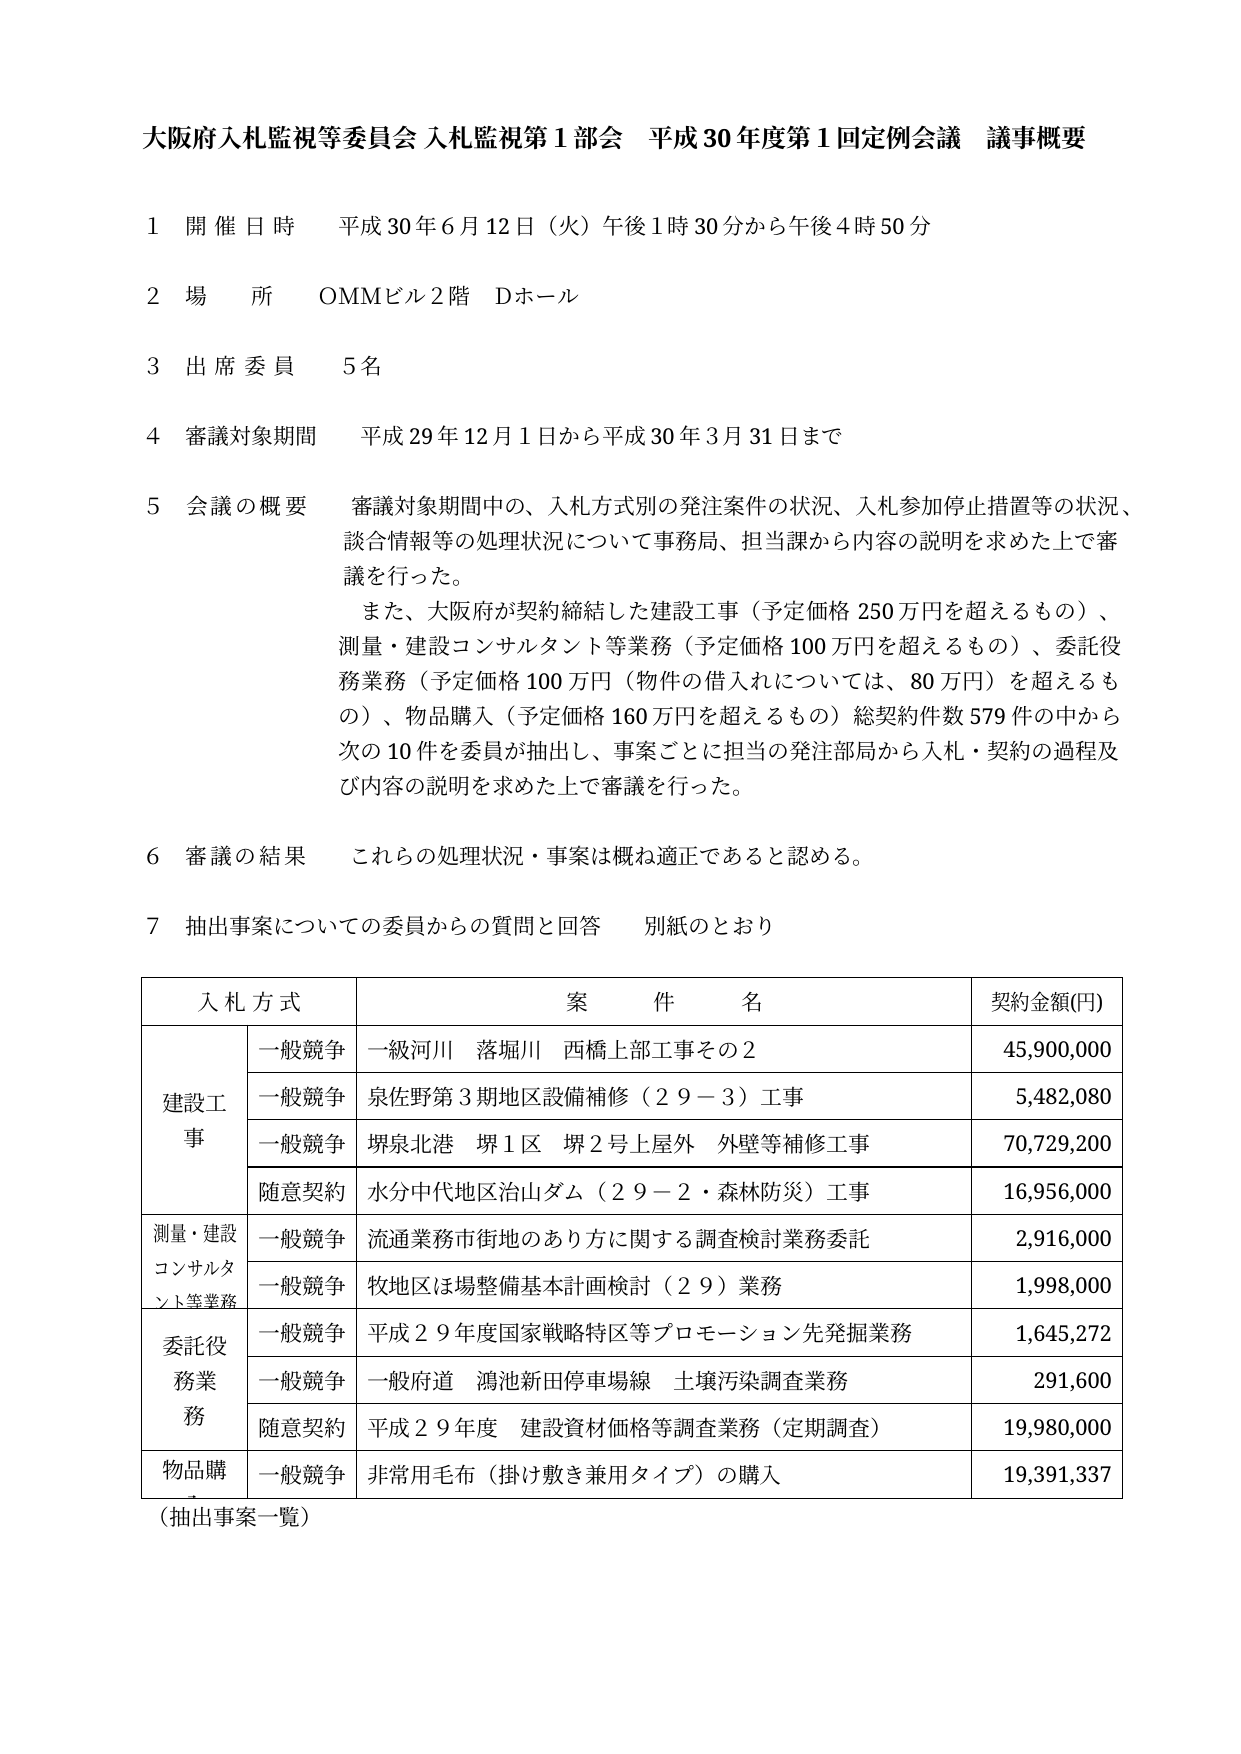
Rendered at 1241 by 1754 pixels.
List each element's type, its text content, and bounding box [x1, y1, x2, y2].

table_cell 5,482,080 [972, 1073, 1122, 1119]
text ７ 抽出事案についての委員からの質問と回答 別紙のとおり [142, 907, 1122, 942]
table_cell 70,729,200 [972, 1120, 1122, 1166]
table_cell 16,956,000 [972, 1168, 1122, 1214]
table_cell 一般競争 [248, 1451, 356, 1497]
text ３ 出席委員 ５名 [142, 347, 1122, 382]
table_cell 泉佐野第３期地区設備補修（２９－３）工事 [357, 1073, 971, 1119]
table_cell 一級河川 落堀川 西橋上部工事その２ [357, 1026, 971, 1072]
table_cell 2,916,000 [972, 1215, 1122, 1261]
table_header 入 札 方 式 [142, 978, 356, 1024]
table_cell 一般競争 [248, 1262, 356, 1308]
table_cell 19,391,337 [972, 1451, 1122, 1497]
table_cell 牧地区ほ場整備基本計画検討（２９）業務 [357, 1262, 971, 1308]
table_cell 委託役務業 務 [142, 1309, 247, 1450]
text 大阪府入札監視等委員会 入札監視第１部会 平成30年度第１回定例会議 議事概要 [142, 102, 1173, 172]
table_cell 1,645,272 [972, 1309, 1122, 1356]
table_cell 一般競争 [248, 1215, 356, 1261]
table_cell 物品購入 [142, 1451, 247, 1497]
text １ 開催日時 平成30年６月12日（火）午後１時30分から午後４時50分 [142, 207, 1122, 242]
text ６ 審議の結果 これらの処理状況・事案は概ね適正であると認める。 [142, 837, 1122, 872]
text また、大阪府が契約締結した建設工事（予定価格250万円を超えるもの）、測量・建設コンサルタント等業務（予定価格100万円を超えるもの）、委託役務業務（予定価格100万円（物件の借入れについては、80万円）を超えるもの）、物品購入（予定価格160万円を超えるもの）総契約件数579件の中から次の10件を委員が抽出し、事案ごとに担当の発注部局から入札・契約の過程及び内容の説明を求めた上で審議を行った。 [339, 592, 1122, 802]
text （抽出事案一覧） [142, 1499, 1122, 1533]
table_header 案 件 名 [357, 978, 971, 1024]
table_cell 一般競争 [248, 1073, 356, 1119]
table_cell 建設工事 [142, 1026, 247, 1214]
table_cell 一般府道 鴻池新田停車場線 土壌汚染調査業務 [357, 1357, 971, 1403]
table_cell 45,900,000 [972, 1026, 1122, 1072]
table_cell 一般競争 [248, 1026, 356, 1072]
table_cell 堺泉北港 堺１区 堺２号上屋外 外壁等補修工事 [357, 1120, 971, 1166]
table_cell 随意契約 [248, 1168, 356, 1214]
table_cell 水分中代地区治山ダム（２９－２・森林防災）工事 [357, 1168, 971, 1214]
text ５ 会議の概要 審議対象期間中の、入札方式別の発注案件の状況、入札参加停止措置等の状況、談合情報等の処理状況について事務局、担当課から内容の説明を求めた上で審議を行った。 [142, 487, 1122, 592]
table_cell 流通業務市街地のあり方に関する調査検討業務委託 [357, 1215, 971, 1261]
text ２ 場所 ＯＭＭビル２階 Ｄホール [142, 277, 1122, 312]
table_cell 非常用毛布（掛け敷き兼用タイプ）の購入 [357, 1451, 971, 1497]
table_cell 一般競争 [248, 1357, 356, 1403]
text ４ 審議対象期間 平成29年12月１日から平成30年３月31日まで [142, 417, 1122, 452]
table_cell 一般競争 [248, 1120, 356, 1166]
table_cell 一般競争 [248, 1309, 356, 1356]
table_header 契約金額(円) [972, 978, 1122, 1024]
table_cell 平成２９年度 建設資材価格等調査業務（定期調査） [357, 1404, 971, 1450]
table_cell 平成２９年度国家戦略特区等プロモーション先発掘業務 [357, 1309, 971, 1356]
table_cell 随意契約 [248, 1404, 356, 1450]
table_cell 291,600 [972, 1357, 1122, 1403]
table_cell 1,998,000 [972, 1262, 1122, 1308]
table_cell 測量・建設コンサルタント等業務 [142, 1215, 247, 1308]
table_cell 19,980,000 [972, 1404, 1122, 1450]
